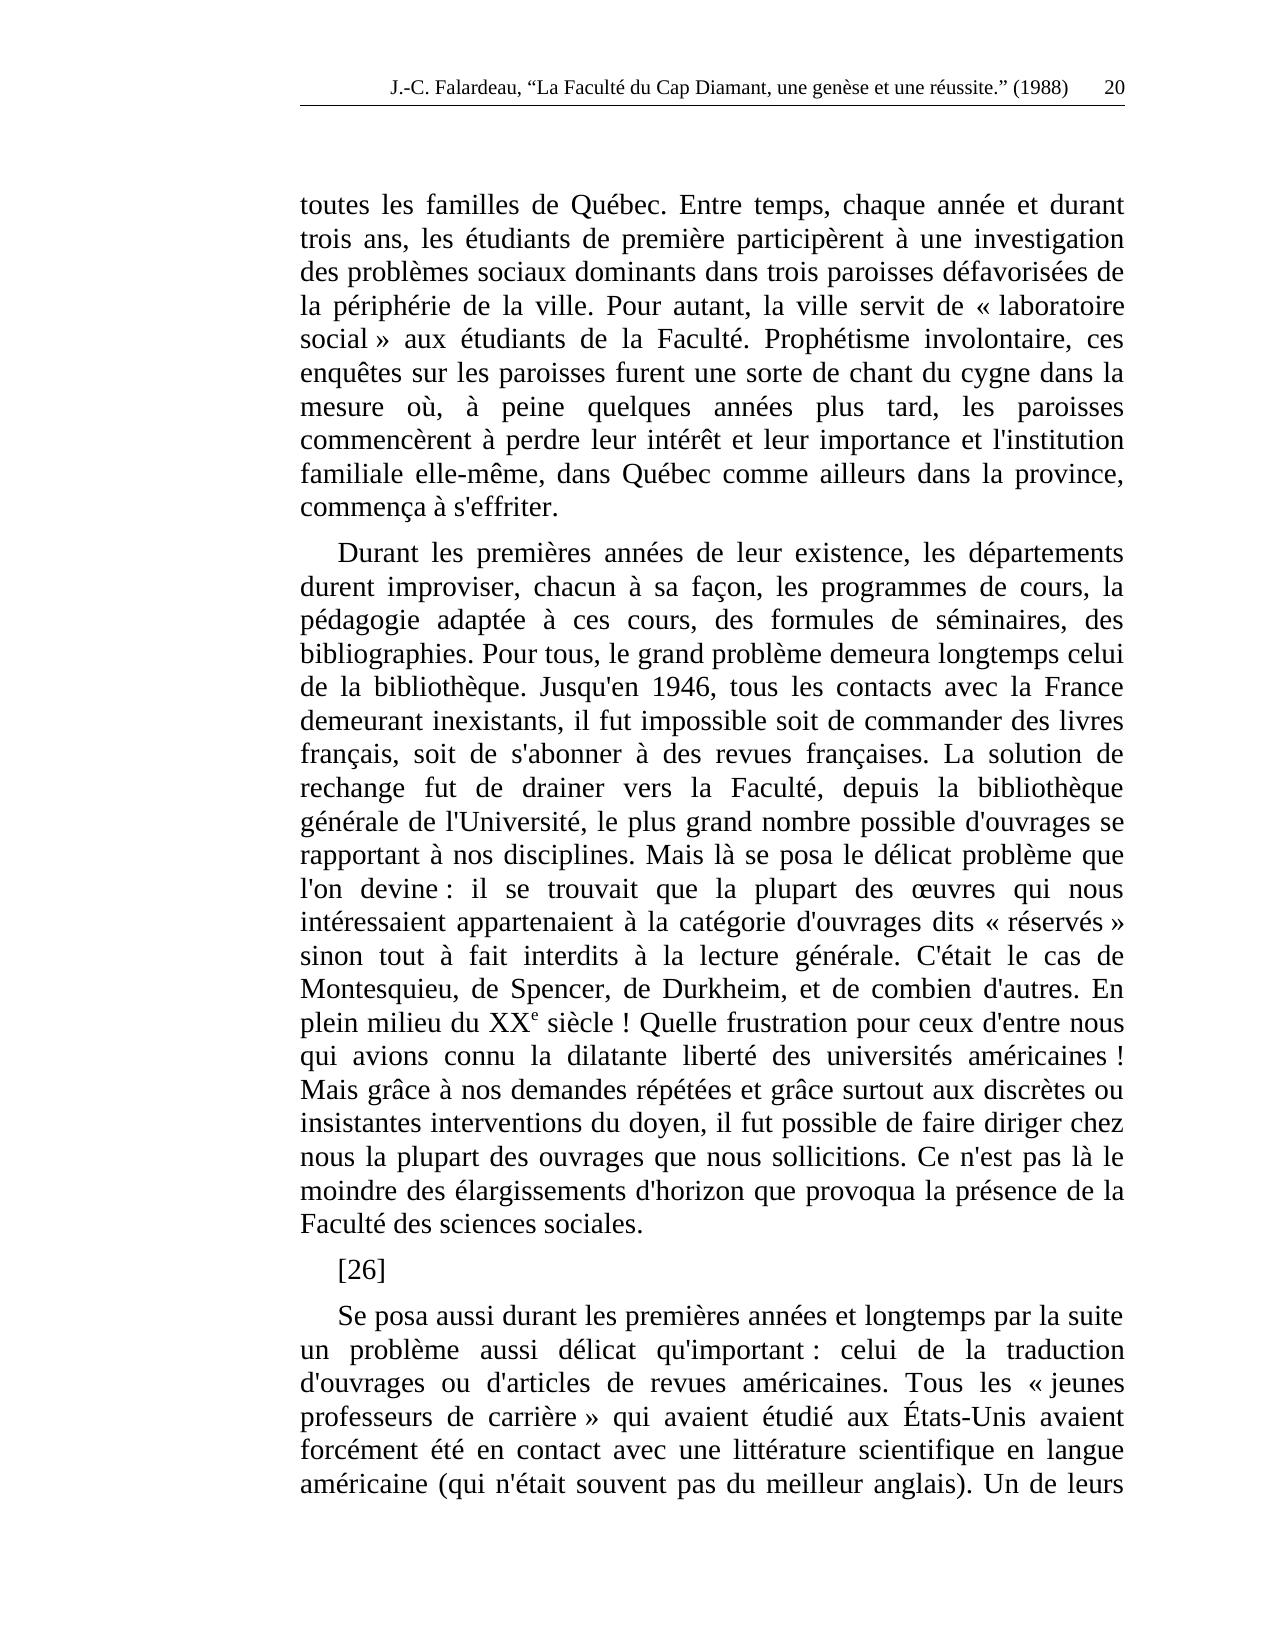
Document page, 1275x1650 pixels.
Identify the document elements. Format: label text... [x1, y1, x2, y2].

text Durant les premières années de leur existence, les départements durent improviser, chacun à sa façon, les programmes de cours, la pédagogie adaptée à ces cours, des formules de séminaires, des bibliographies. Pour tous, le grand problème demeura longtemps celui de la bibliothèque. Jusqu'en 1946, tous les contacts avec la France demeurant inexistants, il fut impossible soit de commander des livres français, soit de s'abonner à des revues françaises. La solution de rechange fut de drainer vers la Faculté, depuis la bibliothèque générale de l'Université, le plus grand nombre possible d'ouvrages se rapportant à nos disciplines. Mais là se posa le délicat problème que l'on devine : il se trouvait que la plupart des œuvres qui nous intéressaient appartenaient à la catégorie d'ouvrages dits « réservés » sinon tout à fait interdits à la lecture générale. C'était le cas de Montesquieu, de Spencer, de Durkheim, et de combien d'autres. En plein milieu du XXe siècle ! Quelle frustration pour ceux d'entre nous qui avions connu la dilatante liberté des universités américaines ! Mais grâce à nos demandes répétées et grâce surtout aux discrètes ou insistantes interventions du doyen, il fut possible de faire diriger chez nous la plupart des ouvrages que nous sollicitions. Ce n'est pas là le moindre des élargissements d'horizon que provoqua la présence de la Faculté des sciences sociales. [300, 535, 1125, 1240]
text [300, 1298, 1125, 1499]
text [26] [300, 1252, 1125, 1286]
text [300, 187, 1125, 523]
